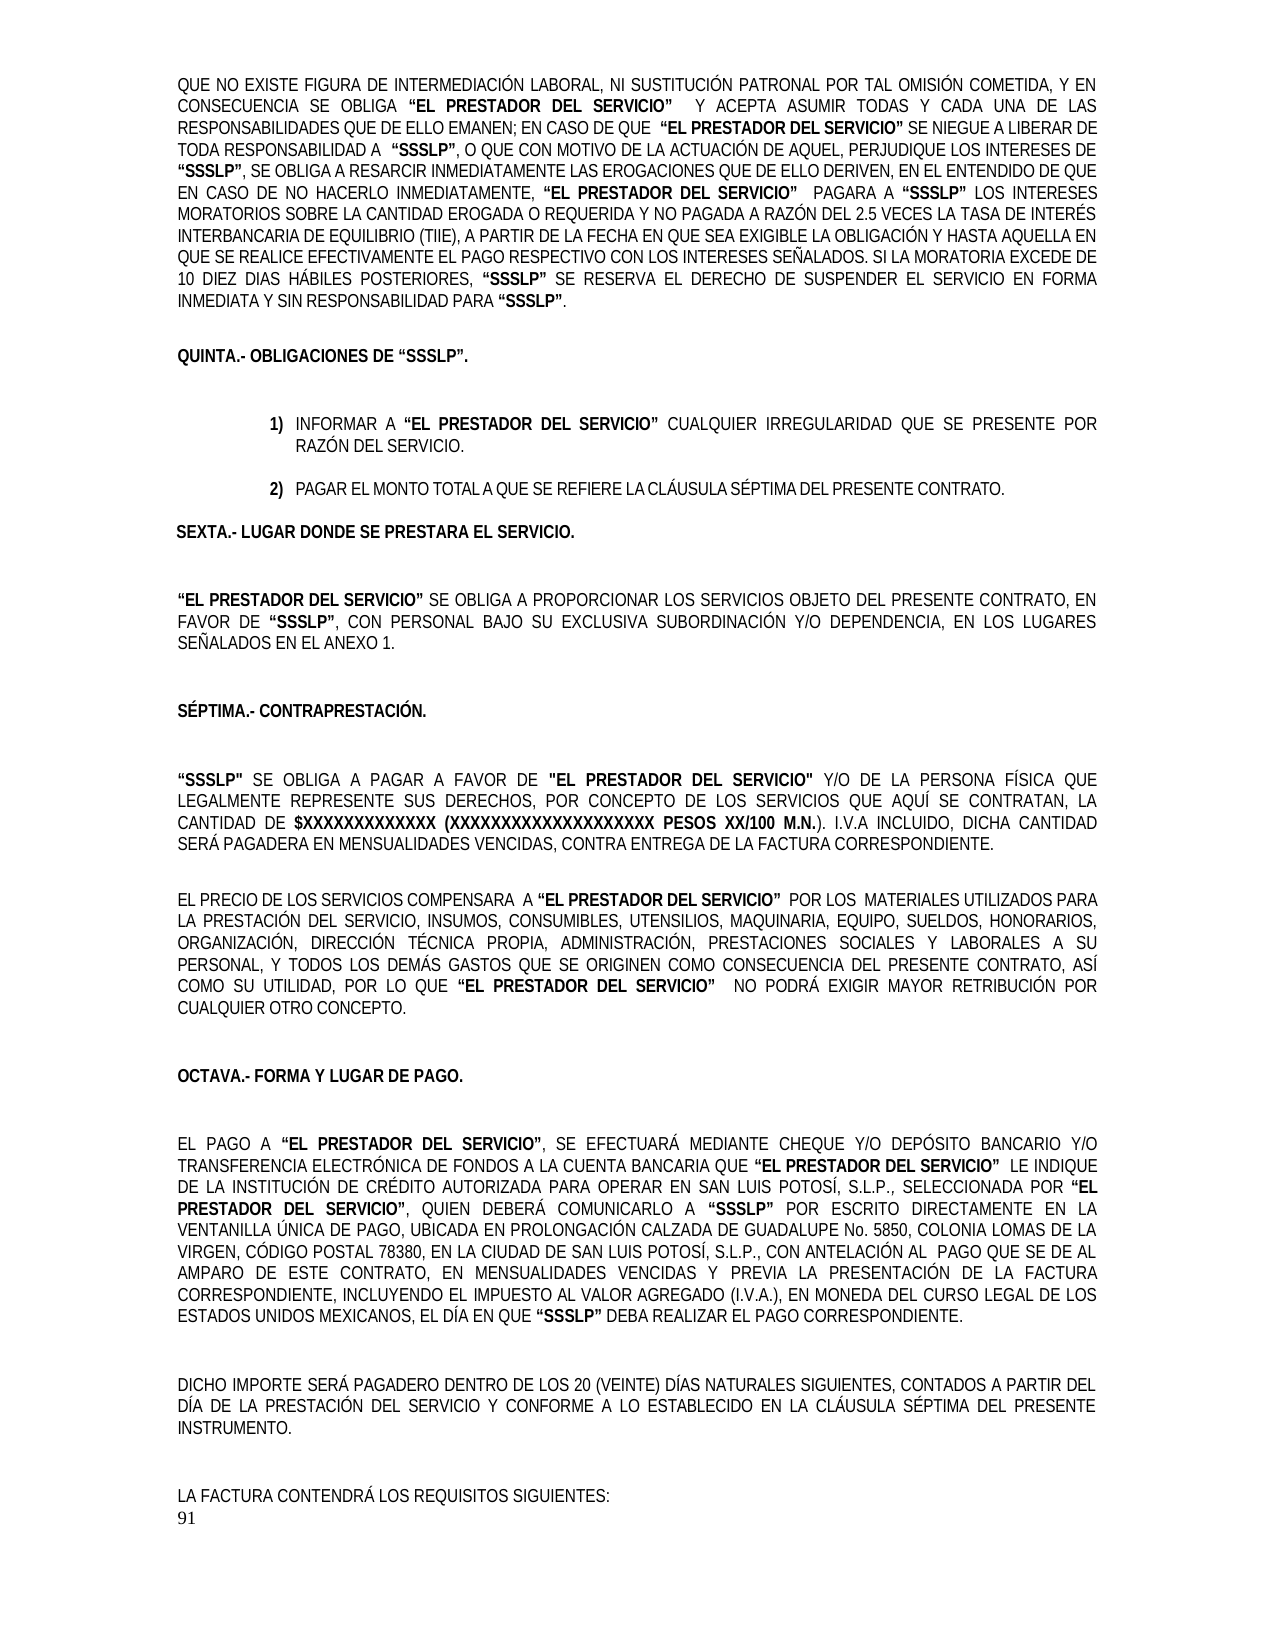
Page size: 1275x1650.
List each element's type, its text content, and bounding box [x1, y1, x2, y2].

text DICHO IMPORTE SERÁ PAGADERO DENTRO DE LOS 20 (VEINTE) DÍAS NATURALES SIGUIENTES, CONTADOS A PARTIR DEL DÍA DE LA PRESTACIÓN DEL SERVICIO Y CONFORME A LO ESTABLECIDO EN LA CLÁUSULA SÉPTIMA DEL PRESENTE INSTRUMENTO. [30, 1373, 1098, 1438]
text 2) PAGAR EL MONTO TOTAL A QUE SE REFIERE LA CLÁUSULA SÉPTIMA DEL PRESENTE CONTRATO. [269, 478, 1098, 499]
text “EL PRESTADOR DEL SERVICIO” SE OBLIGA A PROPORCIONAR LOS SERVICIOS OBJETO DEL PRESENTE CONTRATO, EN FAVOR DE “SSSLP”, CON PERSONAL BAJO SU EXCLUSIVA SUBORDINACIÓN Y/O DEPENDENCIA, EN LOS LUGARES SEÑALADOS EN EL ANEXO 1. [176, 589, 1098, 654]
text QUINTA.- OBLIGACIONES DE “SSSLP”. [177, 345, 1098, 367]
text 1) INFORMAR A “EL PRESTADOR DEL SERVICIO” CUALQUIER IRREGULARIDAD QUE SE PRESENTE POR RAZÓN DEL SERVICIO. [269, 413, 1098, 456]
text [30, 74, 1098, 311]
text SÉPTIMA.- CONTRAPRESTACIÓN. [177, 700, 1098, 722]
text OCTAVA.- FORMA Y LUGAR DE PAGO. [177, 1065, 1098, 1086]
text EL PAGO A “EL PRESTADOR DEL SERVICIO”, SE EFECTUARÁ MEDIANTE CHEQUE Y/O DEPÓSITO BANCARIO Y/O TRANSFERENCIA ELECTRÓNICA DE FONDOS A LA CUENTA BANCARIA QUE “EL PRESTADOR DEL SERVICIO” LE INDIQUE DE LA INSTITUCIÓN DE CRÉDITO AUTORIZADA PARA OPERAR EN SAN LUIS POTOSÍ, S.L.P., SELECCIONADA POR “EL PRESTADOR DEL SERVICIO”, QUIEN DEBERÁ COMUNICARLO A “SSSLP” POR ESCRITO DIRECTAMENTE EN LA VENTANILLA ÚNICA DE PAGO, UBICADA EN PROLONGACIÓN CALZADA DE GUADALUPE No. 5850, COLONIA LOMAS DE LA VIRGEN, CÓDIGO POSTAL 78380, EN LA CIUDAD DE SAN LUIS POTOSÍ, S.L.P., CON ANTELACIÓN AL PAGO QUE SE DE AL AMPARO DE ESTE CONTRATO, EN MENSUALIDADES VENCIDAS Y PREVIA LA PRESENTACIÓN DE LA FACTURA CORRESPONDIENTE, INCLUYENDO EL IMPUESTO AL VALOR AGREGADO (I.V.A.), EN MONEDA DEL CURSO LEGAL DE LOS ESTADOS UNIDOS MEXICANOS, EL DÍA EN QUE “SSSLP” DEBA REALIZAR EL PAGO CORRESPONDIENTE. [30, 1133, 1098, 1327]
list “SSSLP" SE OBLIGA A PAGAR A FAVOR DE "EL PRESTADOR DEL SERVICIO" Y/O DE LA PERSONA FÍSICA QUE LEGALMENTE REPRESENTE SUS DERECHOS, POR CONCEPTO DE LOS SERVICIOS QUE AQUÍ SE CONTRATAN, LA CANTIDAD DE $XXXXXXXXXXXXX (XXXXXXXXXXXXXXXXXXXX PESOS XX/100 M.N.). I.V.A INCLUIDO, DICHA CANTIDAD SERÁ PAGADERA EN MENSUALIDADES VENCIDAS, CONTRA ENTREGA DE LA FACTURA CORRESPONDIENTE. [177, 768, 1098, 855]
text EL PRECIO DE LOS SERVICIOS COMPENSARA A “EL PRESTADOR DEL SERVICIO” POR LOS MATERIALES UTILIZADOS PARA LA PRESTACIÓN DEL SERVICIO, INSUMOS, CONSUMIBLES, UTENSILIOS, MAQUINARIA, EQUIPO, SUELDOS, HONORARIOS, ORGANIZACIÓN, DIRECCIÓN TÉCNICA PROPIA, ADMINISTRACIÓN, PRESTACIONES SOCIALES Y LABORALES A SU PERSONAL, Y TODOS LOS DEMÁS GASTOS QUE SE ORIGINEN COMO CONSECUENCIA DEL PRESENTE CONTRATO, ASÍ COMO SU UTILIDAD, POR LO QUE “EL PRESTADOR DEL SERVICIO” NO PODRÁ EXIGIR MAYOR RETRIBUCIÓN POR CUALQUIER OTRO CONCEPTO. [30, 889, 1098, 1018]
text SEXTA.- LUGAR DONDE SE PRESTARA EL SERVICIO. [176, 521, 1098, 543]
text LA FACTURA CONTENDRÁ LOS REQUISITOS SIGUIENTES: [30, 1485, 1098, 1506]
